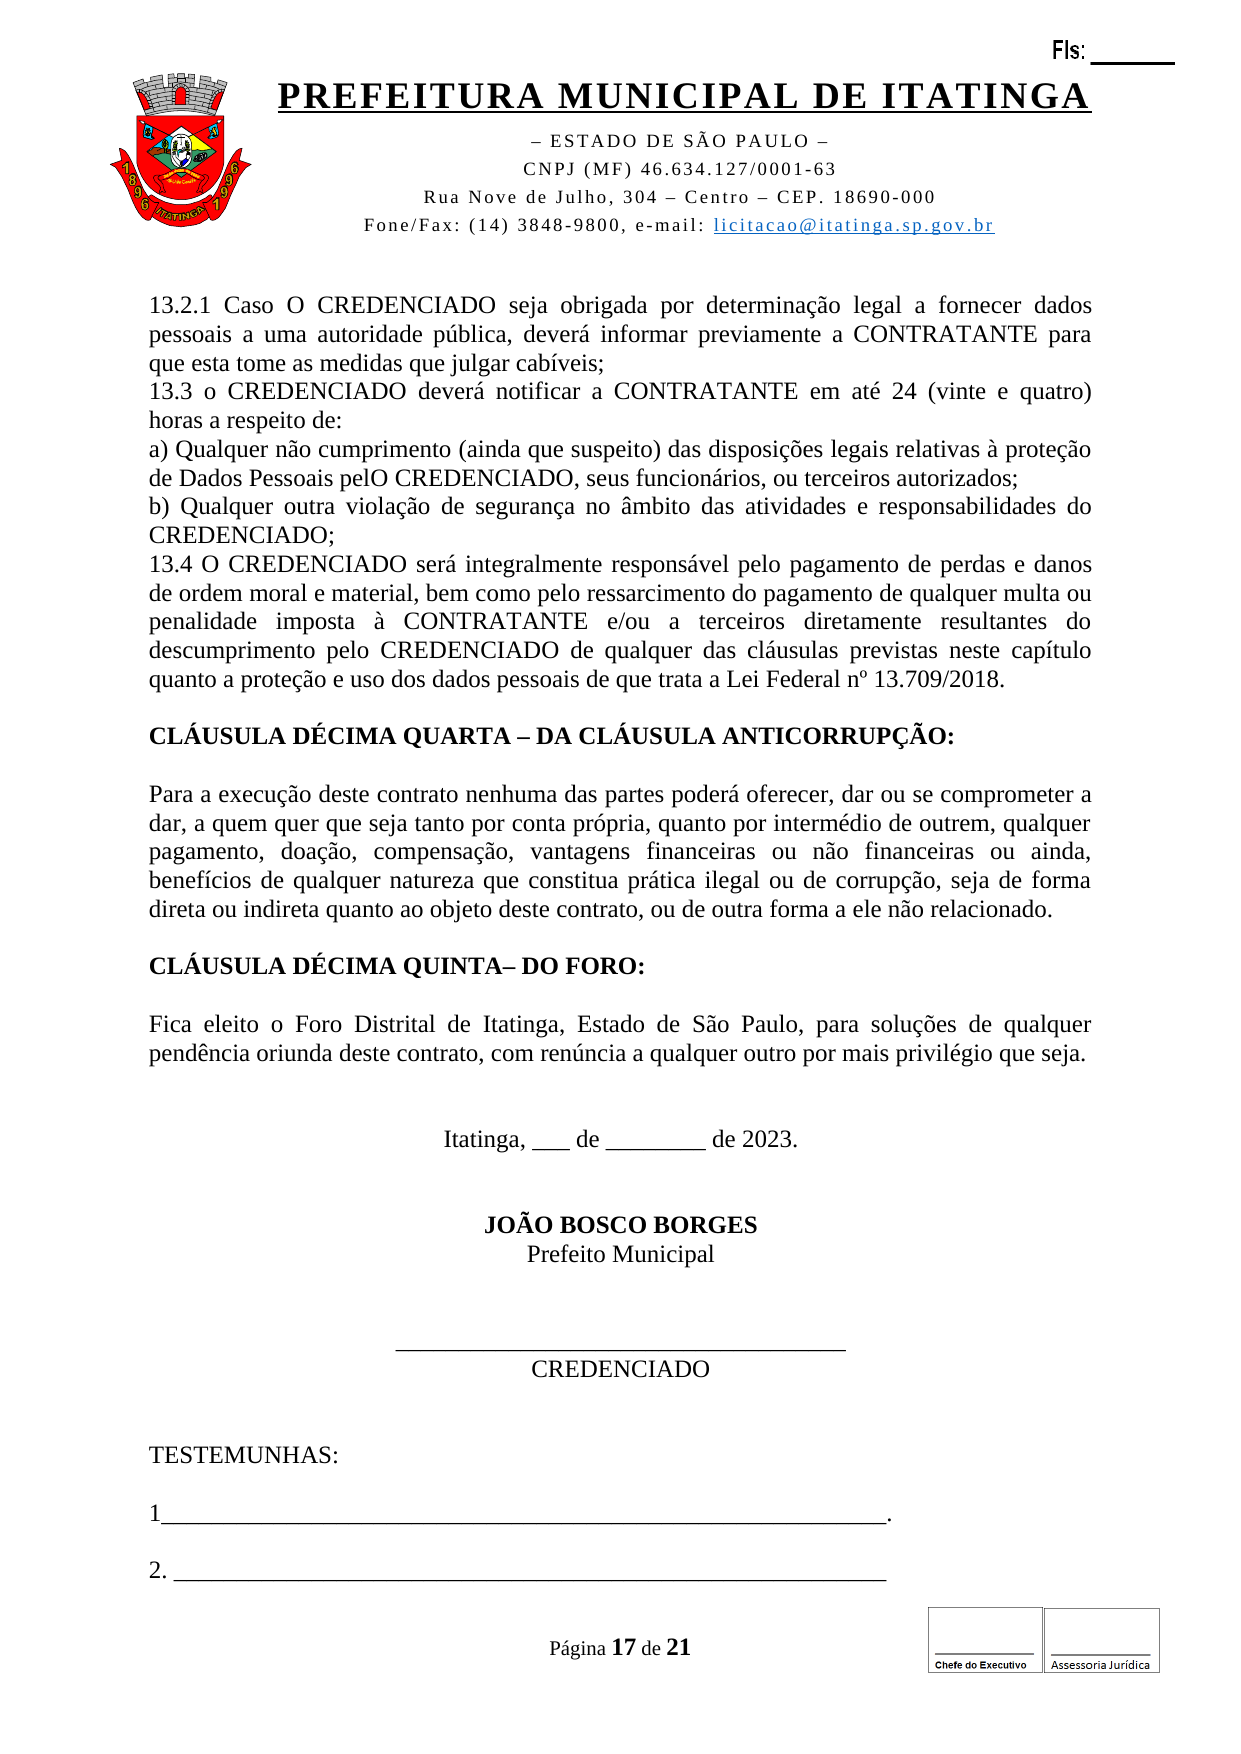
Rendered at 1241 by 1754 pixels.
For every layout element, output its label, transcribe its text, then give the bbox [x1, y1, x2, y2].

text Para a execução deste contrato nenhuma das partes poderá oferecer, dar ou se comprometer a dar, a quem quer que seja tanto por conta própria, quanto por intermédio de outrem, qualquer pagamento, doação, compensação, vantagens financeiras ou não financeiras ou ainda, benefícios de qualquer natureza que constitua prática ilegal ou de corrupção, seja de forma direta ou indireta quanto ao objeto deste contrato, ou de outra forma a ele não relacionado. [149, 779, 1092, 923]
text Prefeito Municipal [149, 1239, 1092, 1268]
text 13.2.1 Caso O CREDENCIADO seja obrigada por determinação legal a fornecer dados pessoais a uma autoridade pública, deverá informar previamente a CONTRATANTE para que esta tome as medidas que julgar cabíveis; [149, 290, 1092, 376]
picture [1069, 88, 1077, 98]
picture [926, 1606, 1161, 1675]
text 2. _________________________________________________________ [149, 1555, 1092, 1584]
text 1__________________________________________________________. [149, 1498, 1092, 1526]
text JOÃO BOSCO BORGES [149, 1210, 1092, 1239]
text CLÁUSULA DÉCIMA QUARTA – DA CLÁUSULA ANTICORRUPÇÃO: [149, 721, 1092, 750]
text TESTEMUNHAS: [149, 1440, 1092, 1469]
text ____________________________________ [149, 1325, 1092, 1354]
text b) Qualquer outra violação de segurança no âmbito das atividades e responsabilidades do CREDENCIADO; [149, 491, 1092, 549]
text Fica eleito o Foro Distrital de Itatinga, Estado de São Paulo, para soluções de qualquer pendência oriunda deste contrato, com renúncia a qualquer outro por mais privilégio que seja. [149, 1009, 1092, 1066]
text 13.4 O CREDENCIADO será integralmente responsável pelo pagamento de perdas e danos de ordem moral e material, bem como pelo ressarcimento do pagamento de qualquer multa ou penalidade imposta à CONTRATANTE e/ou a terceiros diretamente resultantes do descumprimento pelo CREDENCIADO de qualquer das cláusulas previstas neste capítulo quanto a proteção e uso dos dados pessoais de que trata a Lei Federal nº 13.709/2018. [149, 549, 1092, 693]
text CREDENCIADO [149, 1354, 1092, 1383]
text CLÁUSULA DÉCIMA QUINTA– DO FORO: [149, 951, 1092, 980]
text Itatinga, ___ de ________ de 2023. [149, 1124, 1092, 1153]
text 13.3 o CREDENCIADO deverá notificar a CONTRATANTE em até 24 (vinte e quatro) horas a respeito de: [149, 376, 1092, 434]
text a) Qualquer não cumprimento (ainda que suspeito) das disposições legais relativas à proteção de Dados Pessoais pelO CREDENCIADO, seus funcionários, ou terceiros autorizados; [149, 434, 1092, 491]
picture [1067, 100, 1079, 104]
picture [1049, 28, 1200, 104]
